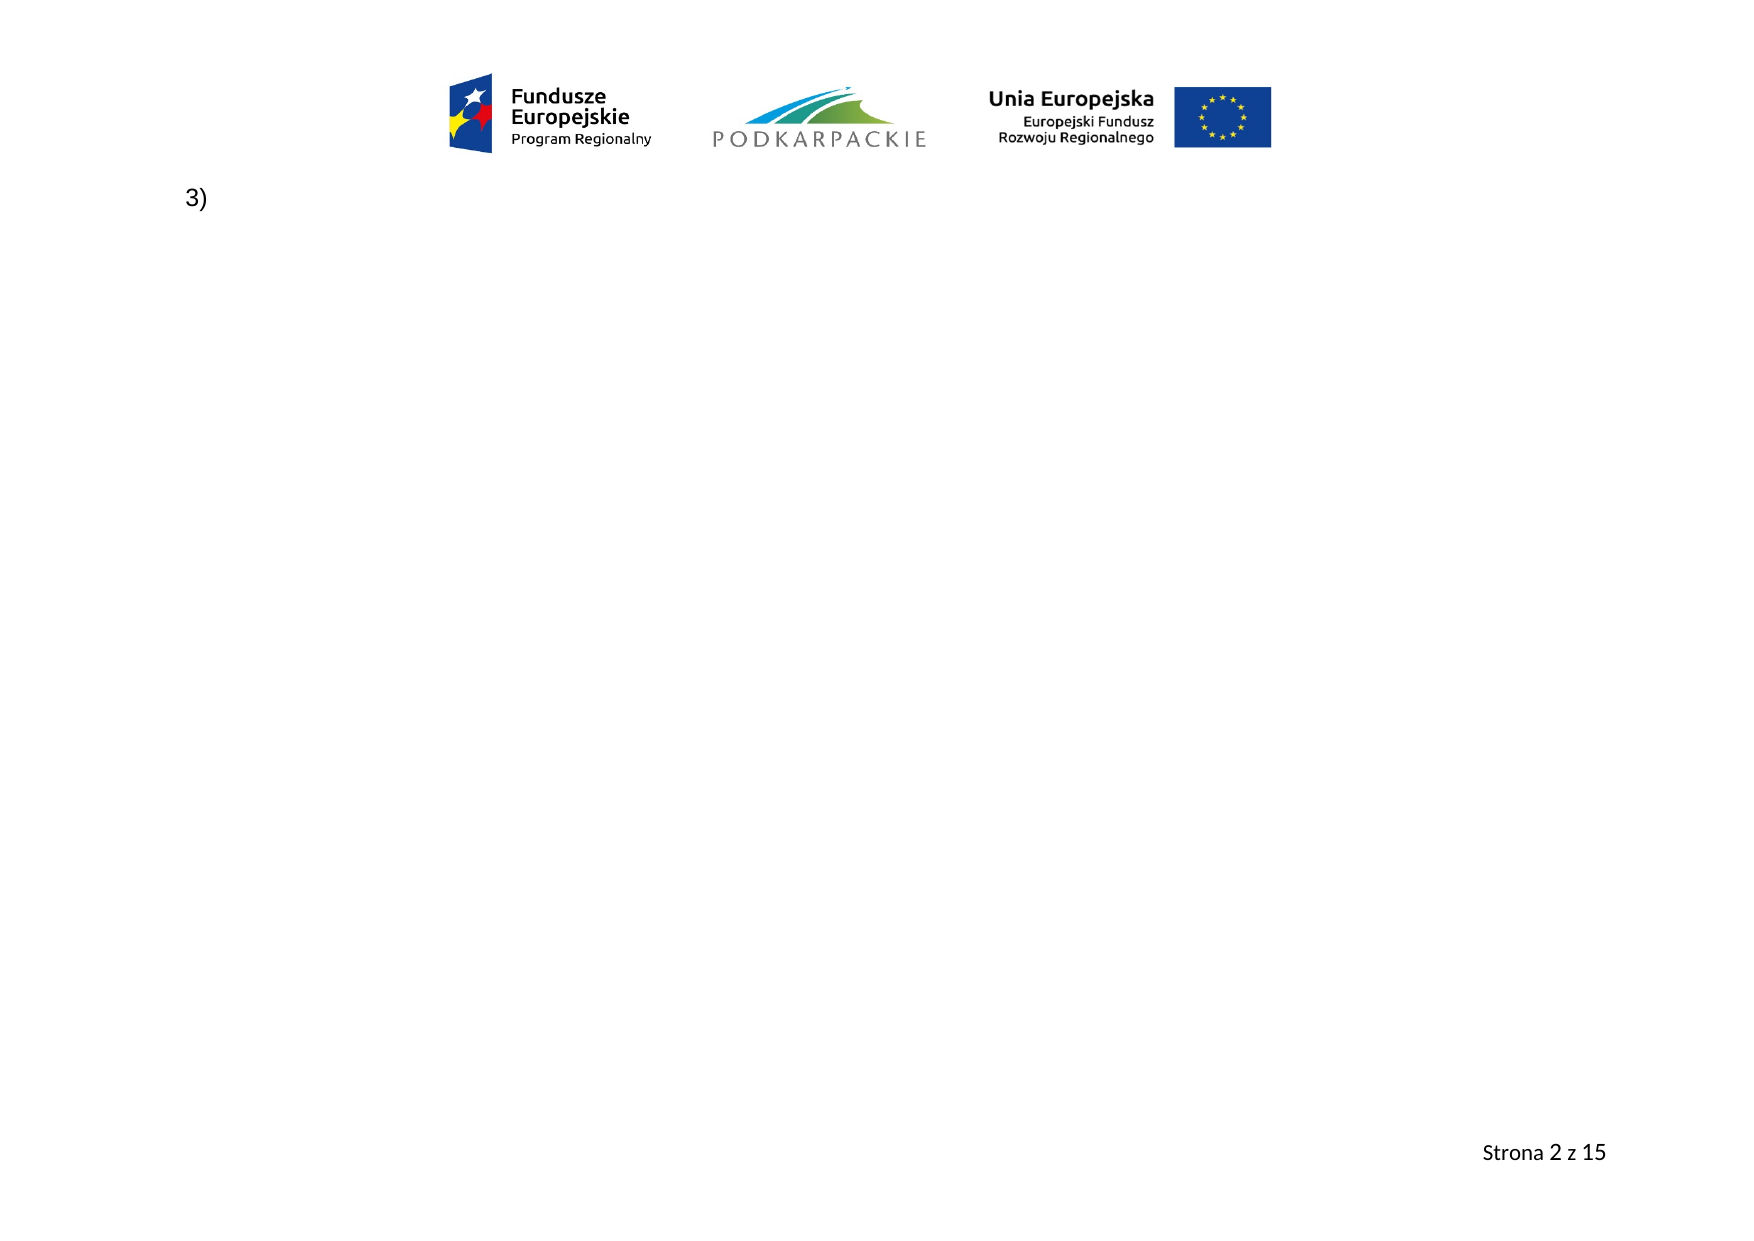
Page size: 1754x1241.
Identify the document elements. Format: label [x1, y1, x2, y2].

picture [385, 73, 1369, 155]
